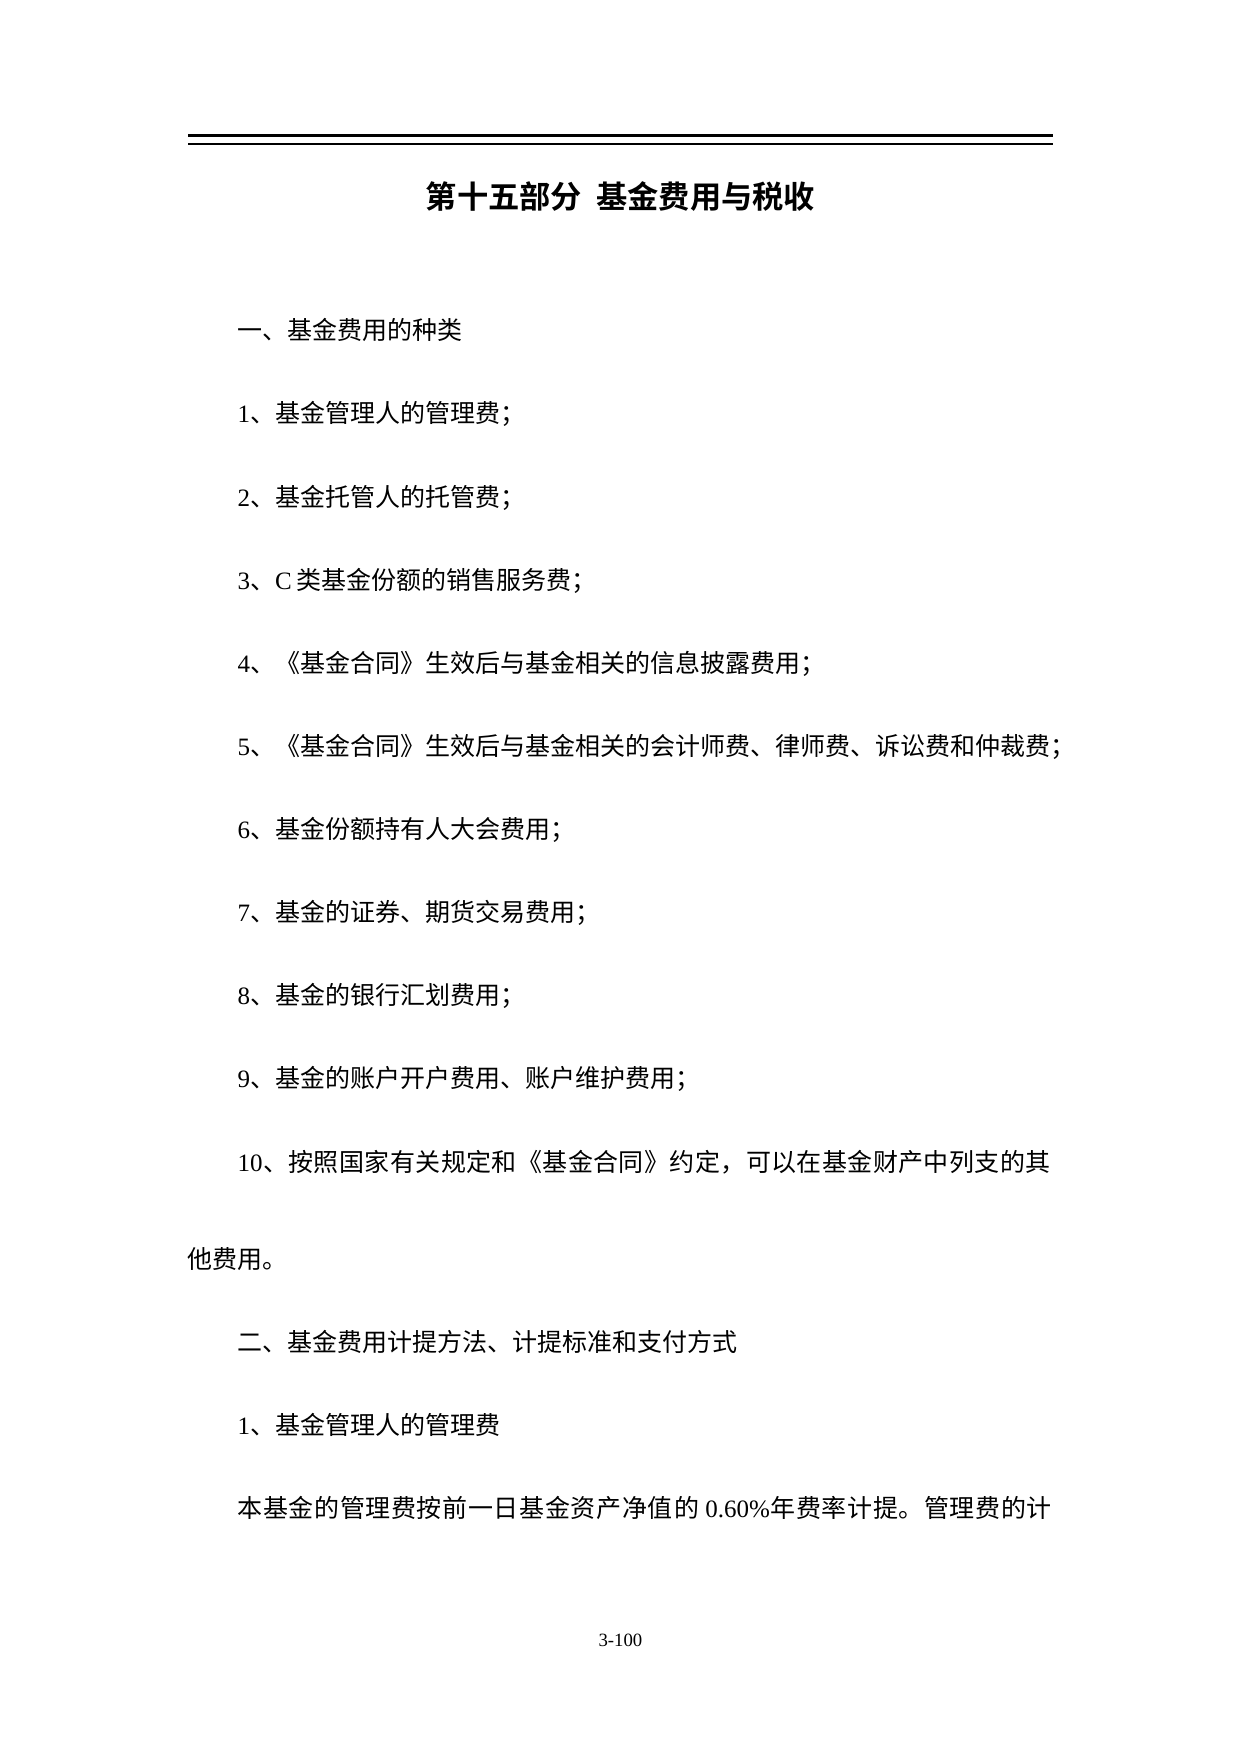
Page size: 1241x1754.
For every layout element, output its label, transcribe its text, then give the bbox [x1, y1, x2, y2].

text 2、基金托管人的托管费； [187, 463, 1053, 528]
text 8、基金的银行汇划费用； [187, 961, 1053, 1026]
text 二、基金费用计提方法、计提标准和支付方式 [187, 1308, 1053, 1373]
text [187, 1474, 1053, 1539]
text 7、基金的证券、期货交易费用； [187, 878, 1053, 943]
text 一、基金费用的种类 [187, 296, 1053, 361]
text 5、《基金合同》生效后与基金相关的会计师费、律师费、诉讼费和仲裁费； [187, 712, 1053, 777]
text 1、基金管理人的管理费 [187, 1391, 1053, 1456]
text 3、C类基金份额的销售服务费； [187, 546, 1053, 611]
text 6、基金份额持有人大会费用； [187, 795, 1053, 860]
subtitle 第十五部分 基金费用与税收 [187, 162, 1053, 227]
text 1、基金管理人的管理费； [187, 379, 1053, 444]
text 9、基金的账户开户费用、账户维护费用； [187, 1044, 1053, 1109]
text 4、《基金合同》生效后与基金相关的信息披露费用； [187, 629, 1053, 694]
text 10、按照国家有关规定和《基金合同》约定，可以在基金财产中列支的其他费用。 [187, 1128, 1053, 1290]
